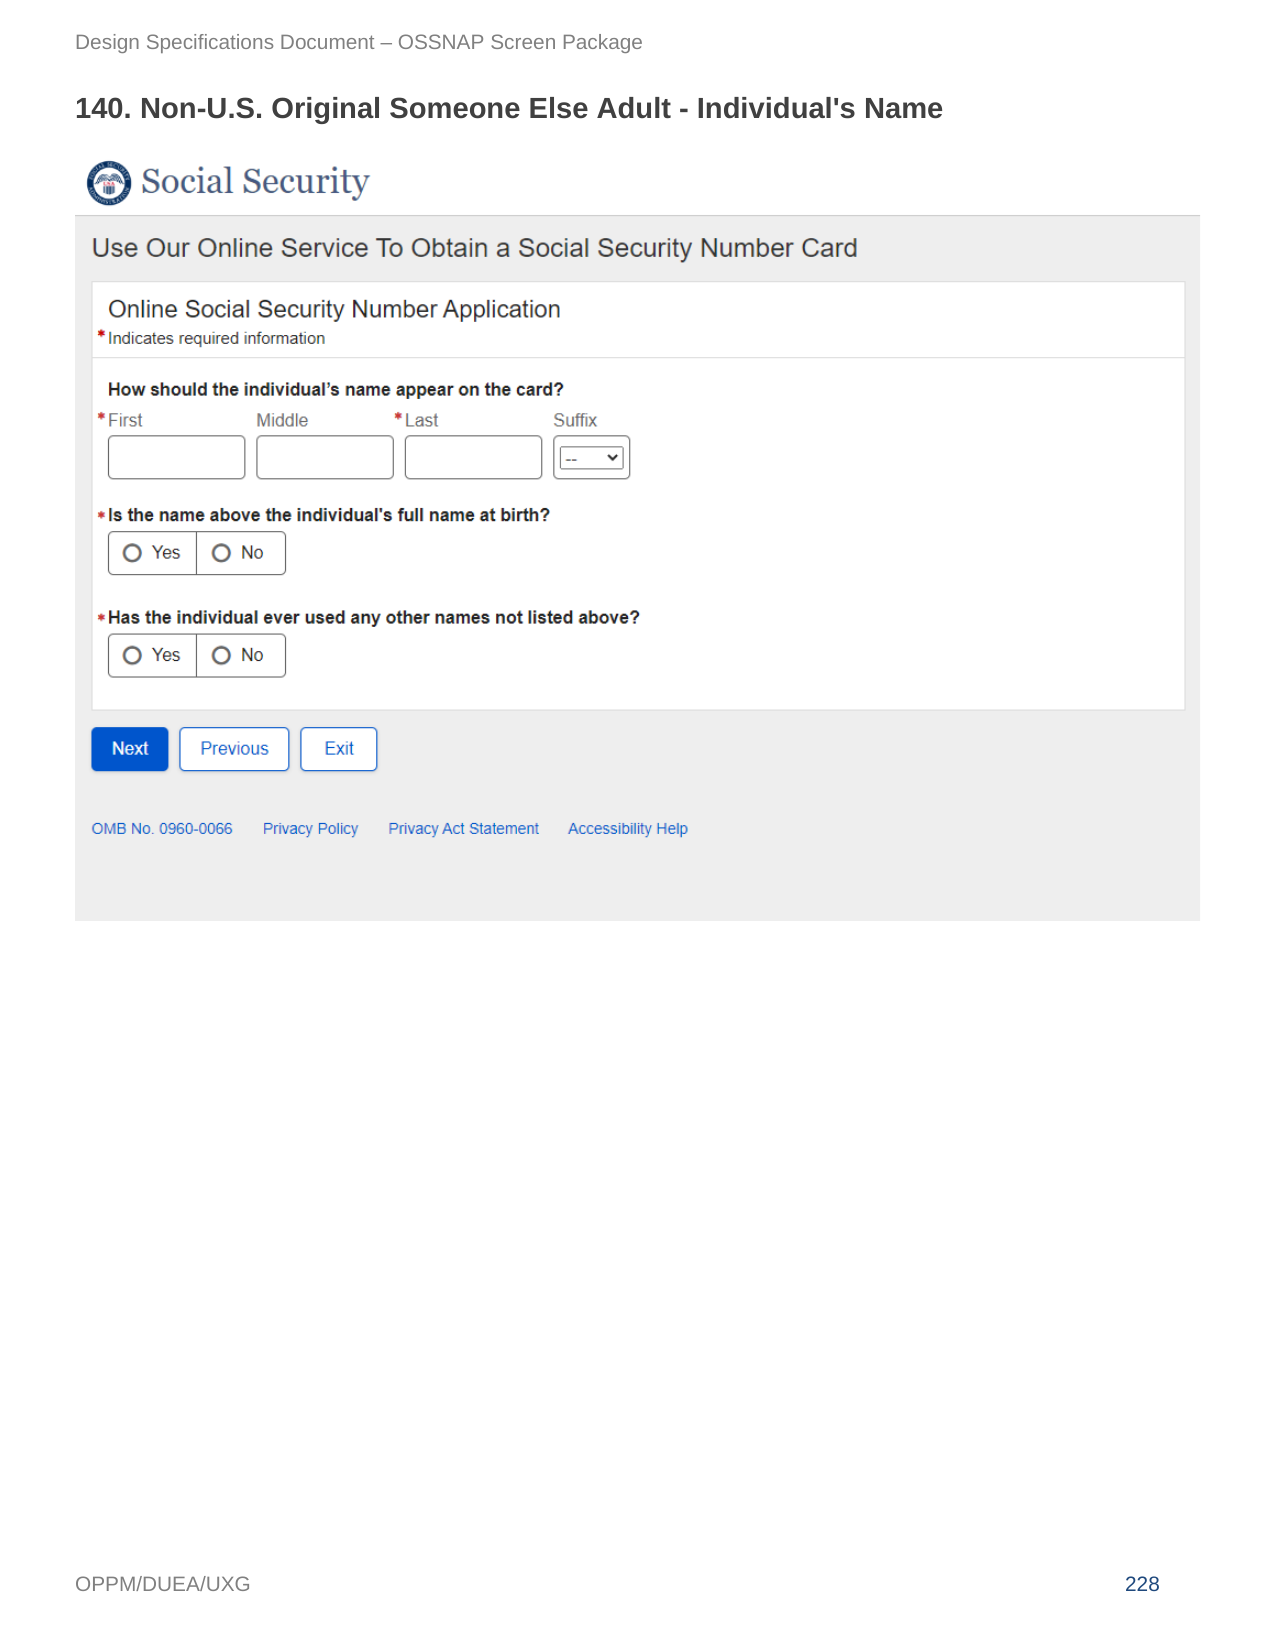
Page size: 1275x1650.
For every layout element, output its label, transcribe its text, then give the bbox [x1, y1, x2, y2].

subtitle Non-U.S. Original Someone Else Adult - Individual's Name [75, 91, 1200, 125]
picture [75, 150, 1200, 921]
